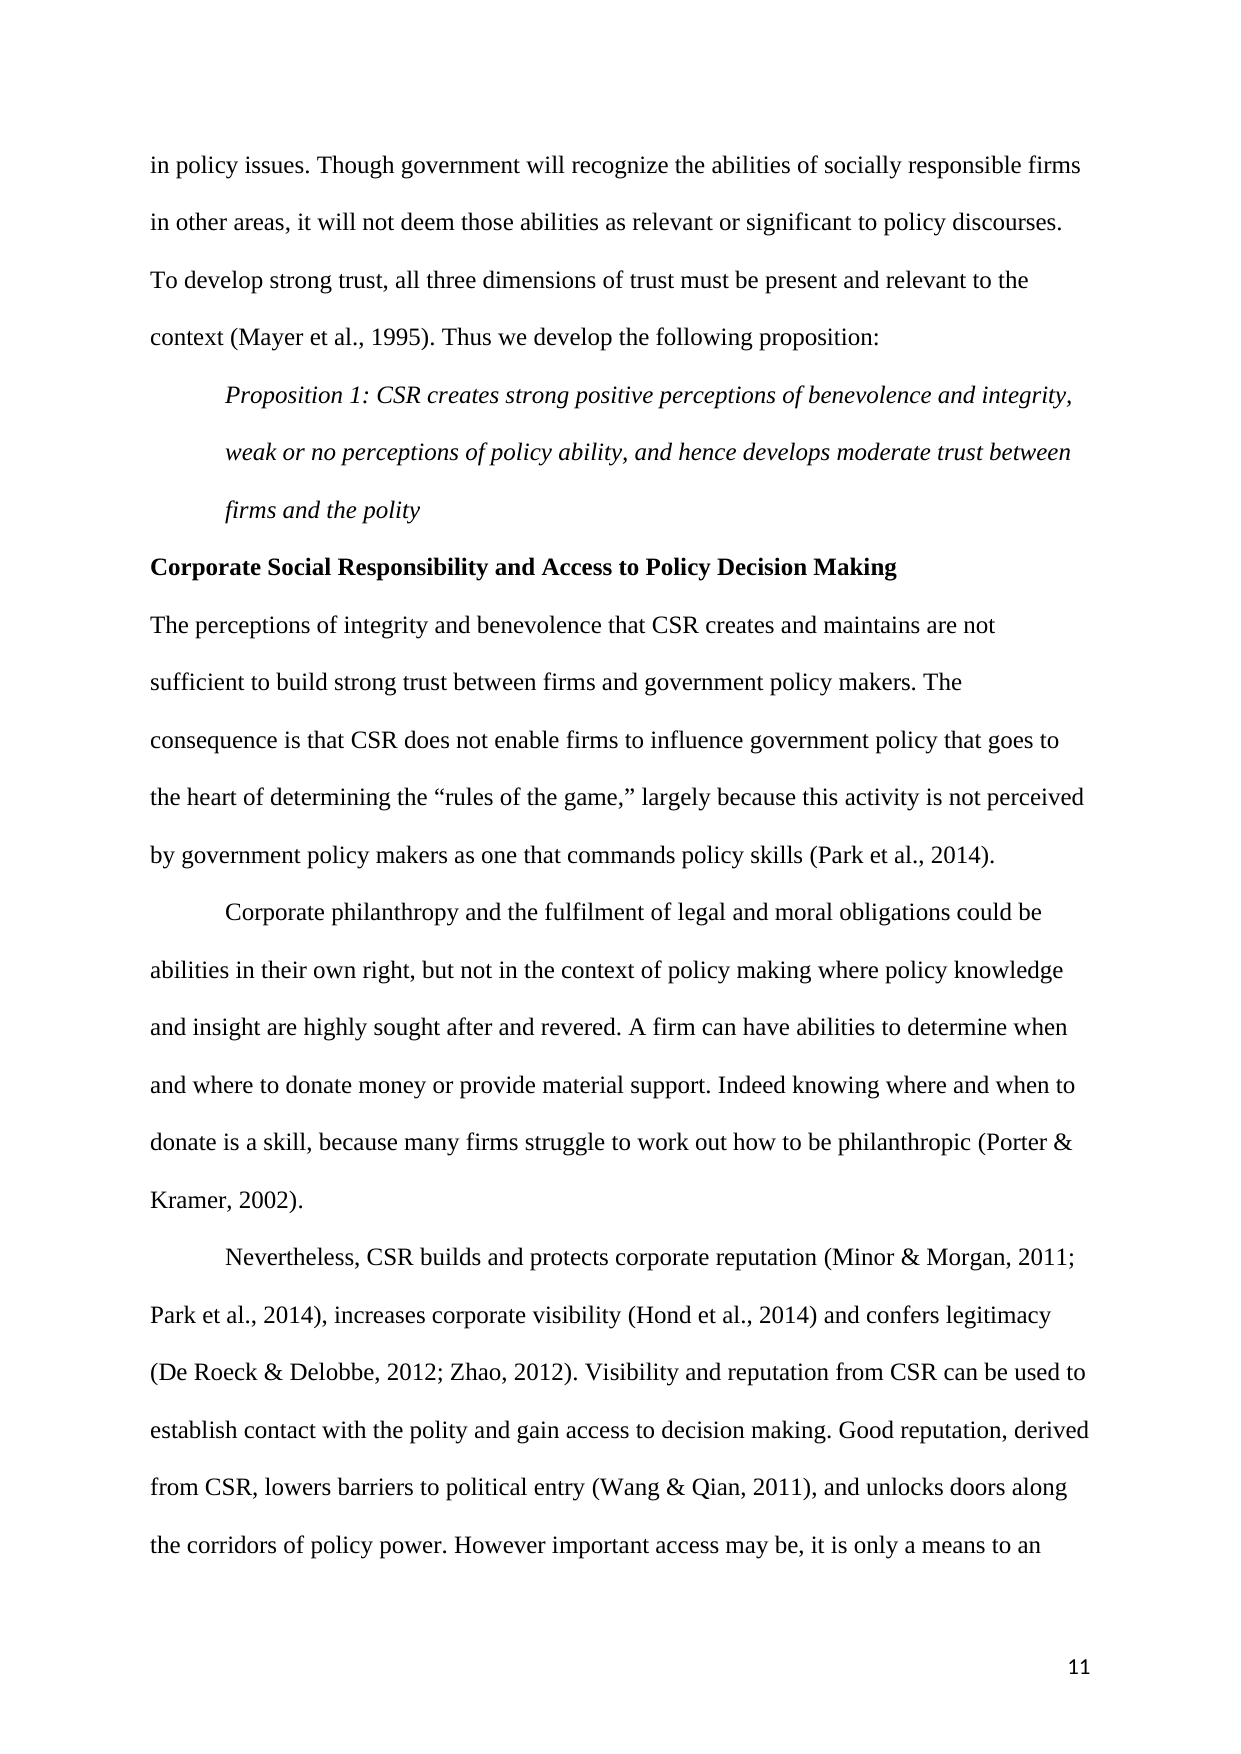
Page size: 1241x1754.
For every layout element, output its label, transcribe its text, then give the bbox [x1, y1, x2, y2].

text Corporate Social Responsibility and Access to Policy Decision Making [150, 552, 1090, 581]
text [150, 150, 1090, 351]
text Corporate philanthropy and the fulfilment of legal and moral obligations could be abilities in their own right, but not in the context of policy making where policy knowledge and insight are highly sought after and revered. A firm can have abilities to determine when and where to donate money or provide material support. Indeed knowing where and when to donate is a skill, because many firms struggle to work out how to be philanthropic (Porter & Kramer, 2002). [150, 897, 1090, 1214]
text Proposition 1: CSR creates strong positive perceptions of benevolence and integrity, weak or no perceptions of policy ability, and hence develops moderate trust between firms and the polity [225, 380, 1090, 524]
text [150, 1242, 1090, 1559]
text The perceptions of integrity and benevolence that CSR creates and maintains are not sufficient to build strong trust between firms and government policy makers. The consequence is that CSR does not enable firms to influence government policy that goes to the heart of determining the “rules of the game,” largely because this activity is not perceived by government policy makers as one that commands policy skills (Park et al., 2014). [150, 610, 1090, 869]
